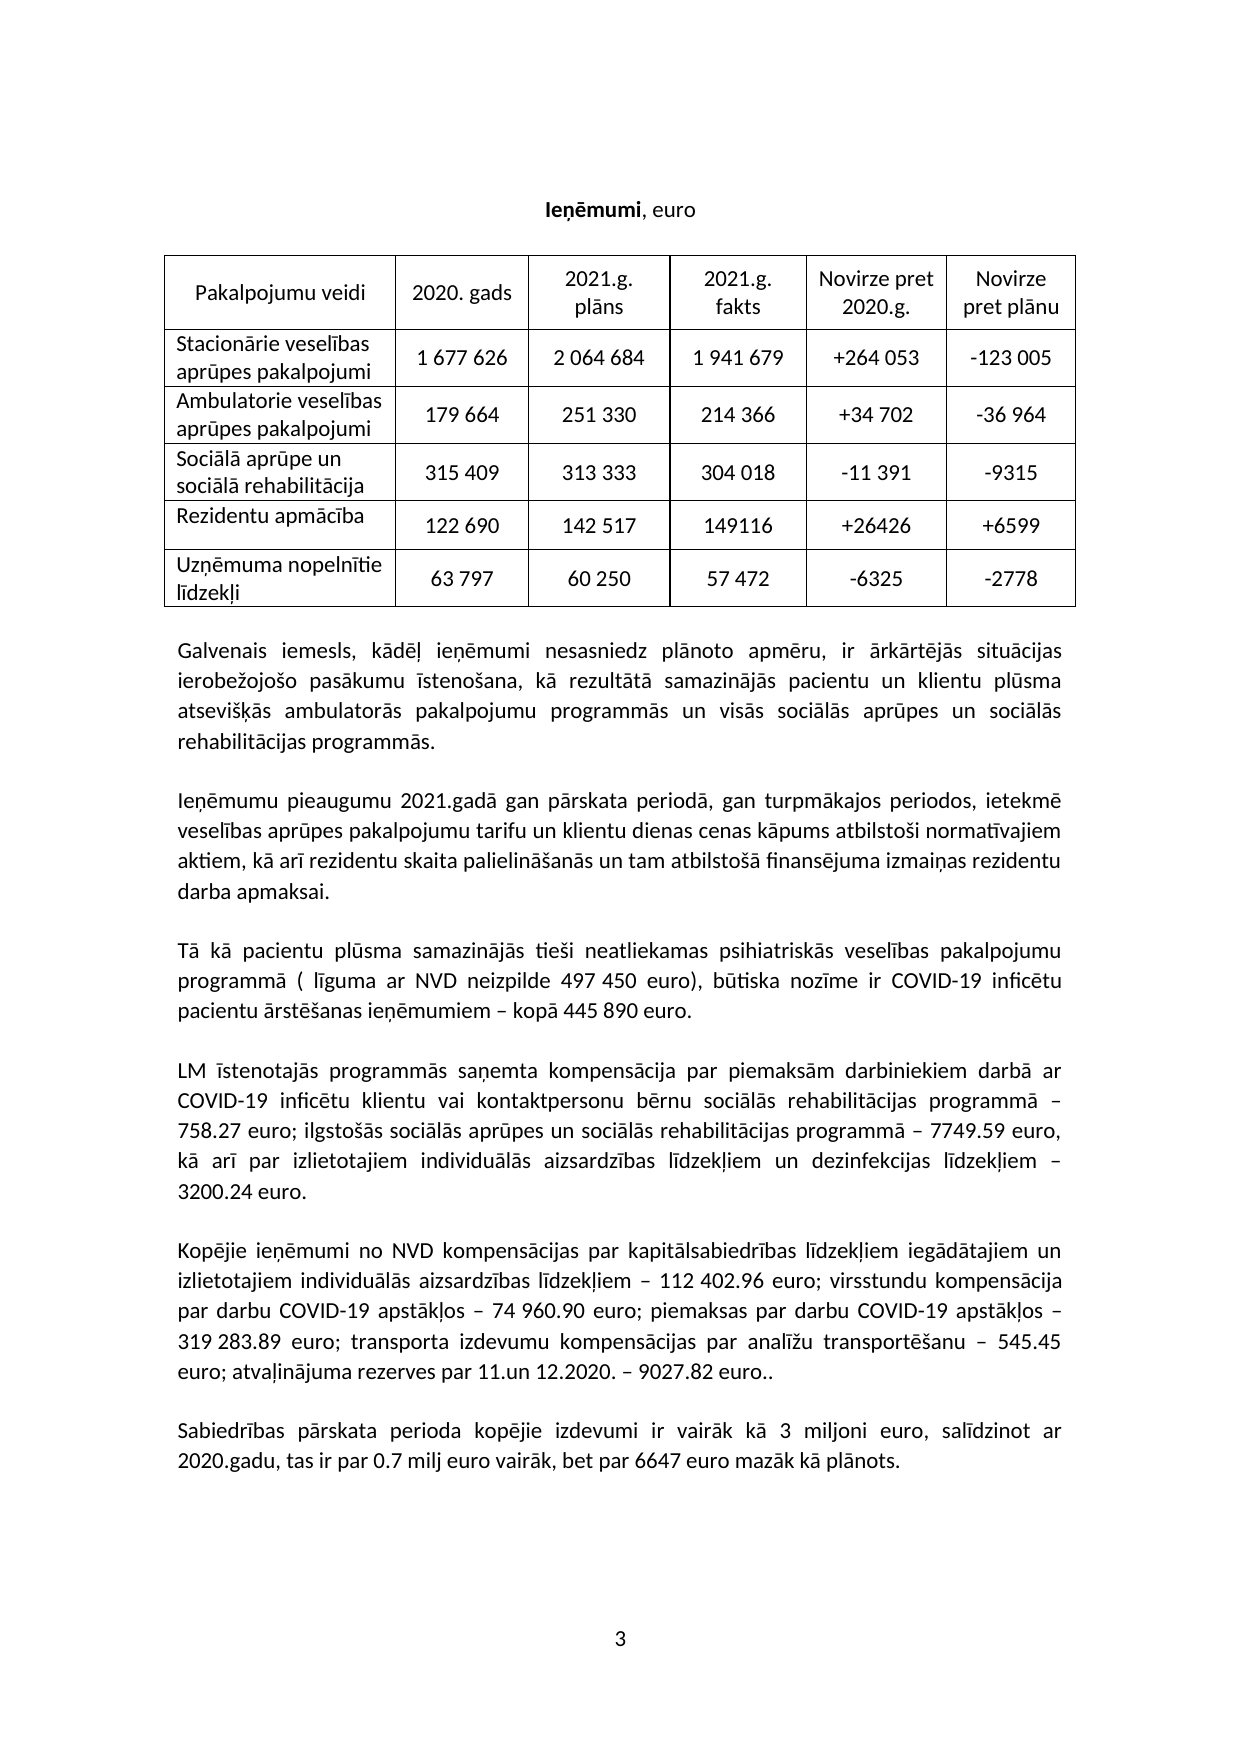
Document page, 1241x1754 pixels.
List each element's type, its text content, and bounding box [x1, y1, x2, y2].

table_header Novirze pret plānu [947, 256, 1075, 328]
table_cell 142 517 [529, 501, 669, 549]
text Ieņēmumi, euro [177, 195, 1063, 223]
table_cell 2 064 684 [529, 330, 669, 386]
table_cell -36 964 [947, 387, 1075, 443]
table_cell -9315 [947, 444, 1075, 500]
table_cell Stacionārie veselības aprūpes pakalpojumi [165, 330, 395, 386]
table_cell -123 005 [947, 330, 1075, 386]
table_cell -2778 [947, 550, 1075, 606]
table_cell 214 366 [671, 387, 806, 443]
table_header 2020. gads [396, 256, 528, 328]
table_cell 304 018 [671, 444, 806, 500]
text LM īstenotajās programmās saņemta kompensācija par piemaksām darbiniekiem darbā ar COVID-19 inficētu klientu vai kontaktpersonu bērnu sociālās rehabilitācijas programmā – 758.27 euro; ilgstošās sociālās aprūpes un sociālās rehabilitācijas programmā – 7749.59 euro, kā arī par izlietotajiem individuālās aizsardzības līdzekļiem un dezinfekcijas līdzekļiem – 3200.24 euro. [177, 1056, 1063, 1205]
text Sabiedrības pārskata perioda kopējie izdevumi ir vairāk kā 3 miljoni euro, salīdzinot ar 2020.gadu, tas ir par 0.7 milj euro vairāk, bet par 6647 euro mazāk kā plānots. [177, 1416, 1063, 1475]
text Tā kā pacientu plūsma samazinājās tieši neatliekamas psihiatriskās veselības pakalpojumu programmā ( līguma ar NVD neizpilde 497 450 euro), būtiska nozīme ir COVID-19 inficētu pacientu ārstēšanas ieņēmumiem – kopā 445 890 euro. [177, 936, 1063, 1025]
text Kopējie ieņēmumi no NVD kompensācijas par kapitālsabiedrības līdzekļiem iegādātajiem un izlietotajiem individuālās aizsardzības līdzekļiem – 112 402.96 euro; virsstundu kompensācija par darbu COVID-19 apstākļos – 74 960.90 euro; piemaksas par darbu COVID-19 apstākļos – 319 283.89 euro; transporta izdevumu kompensācijas par analīžu transportēšanu – 545.45 euro; atvaļinājuma rezerves par 11.un 12.2020. – 9027.82 euro.. [177, 1236, 1063, 1385]
table_cell 315 409 [396, 444, 528, 500]
text Ieņēmumu pieaugumu 2021.gadā gan pārskata periodā, gan turpmākajos periodos, ietekmē veselības aprūpes pakalpojumu tarifu un klientu dienas cenas kāpums atbilstoši normatīvajiem aktiem, kā arī rezidentu skaita palielināšanās un tam atbilstošā finansējuma izmaiņas rezidentu darba apmaksai. [177, 786, 1063, 905]
table_cell +34 702 [807, 387, 946, 443]
table_cell Sociālā aprūpe un sociālā rehabilitācija [165, 444, 395, 500]
table_cell +26426 [807, 501, 946, 549]
table_header 2021.g. plāns [529, 256, 669, 328]
table_cell 122 690 [396, 501, 528, 549]
table_cell 149116 [671, 501, 806, 549]
table_cell -11 391 [807, 444, 946, 500]
table_cell 57 472 [671, 550, 806, 606]
table_cell 251 330 [529, 387, 669, 443]
table_header Novirze pret 2020.g. [807, 256, 946, 328]
table_cell 60 250 [529, 550, 669, 606]
table_cell +264 053 [807, 330, 946, 386]
table_header Pakalpojumu veidi [165, 256, 395, 328]
table_cell 313 333 [529, 444, 669, 500]
table_cell +6599 [947, 501, 1075, 549]
table_header 2021.g. fakts [671, 256, 806, 328]
table_cell 1 677 626 [396, 330, 528, 386]
text Galvenais iemesls, kādēļ ieņēmumi nesasniedz plānoto apmēru, ir ārkārtējās situācijas ierobežojošo pasākumu īstenošana, kā rezultātā samazinājās pacientu un klientu plūsma atsevišķās ambulatorās pakalpojumu programmās un visās sociālās aprūpes un sociālās rehabilitācijas programmās. [177, 636, 1063, 755]
table_cell Ambulatorie veselības aprūpes pakalpojumi [165, 387, 395, 443]
table_cell 63 797 [396, 550, 528, 606]
table_cell 179 664 [396, 387, 528, 443]
table_cell Rezidentu apmācība [165, 501, 395, 549]
table_cell Uzņēmuma nopelnītie līdzekļi [165, 550, 395, 606]
table_cell 1 941 679 [671, 330, 806, 386]
table_cell -6325 [807, 550, 946, 606]
